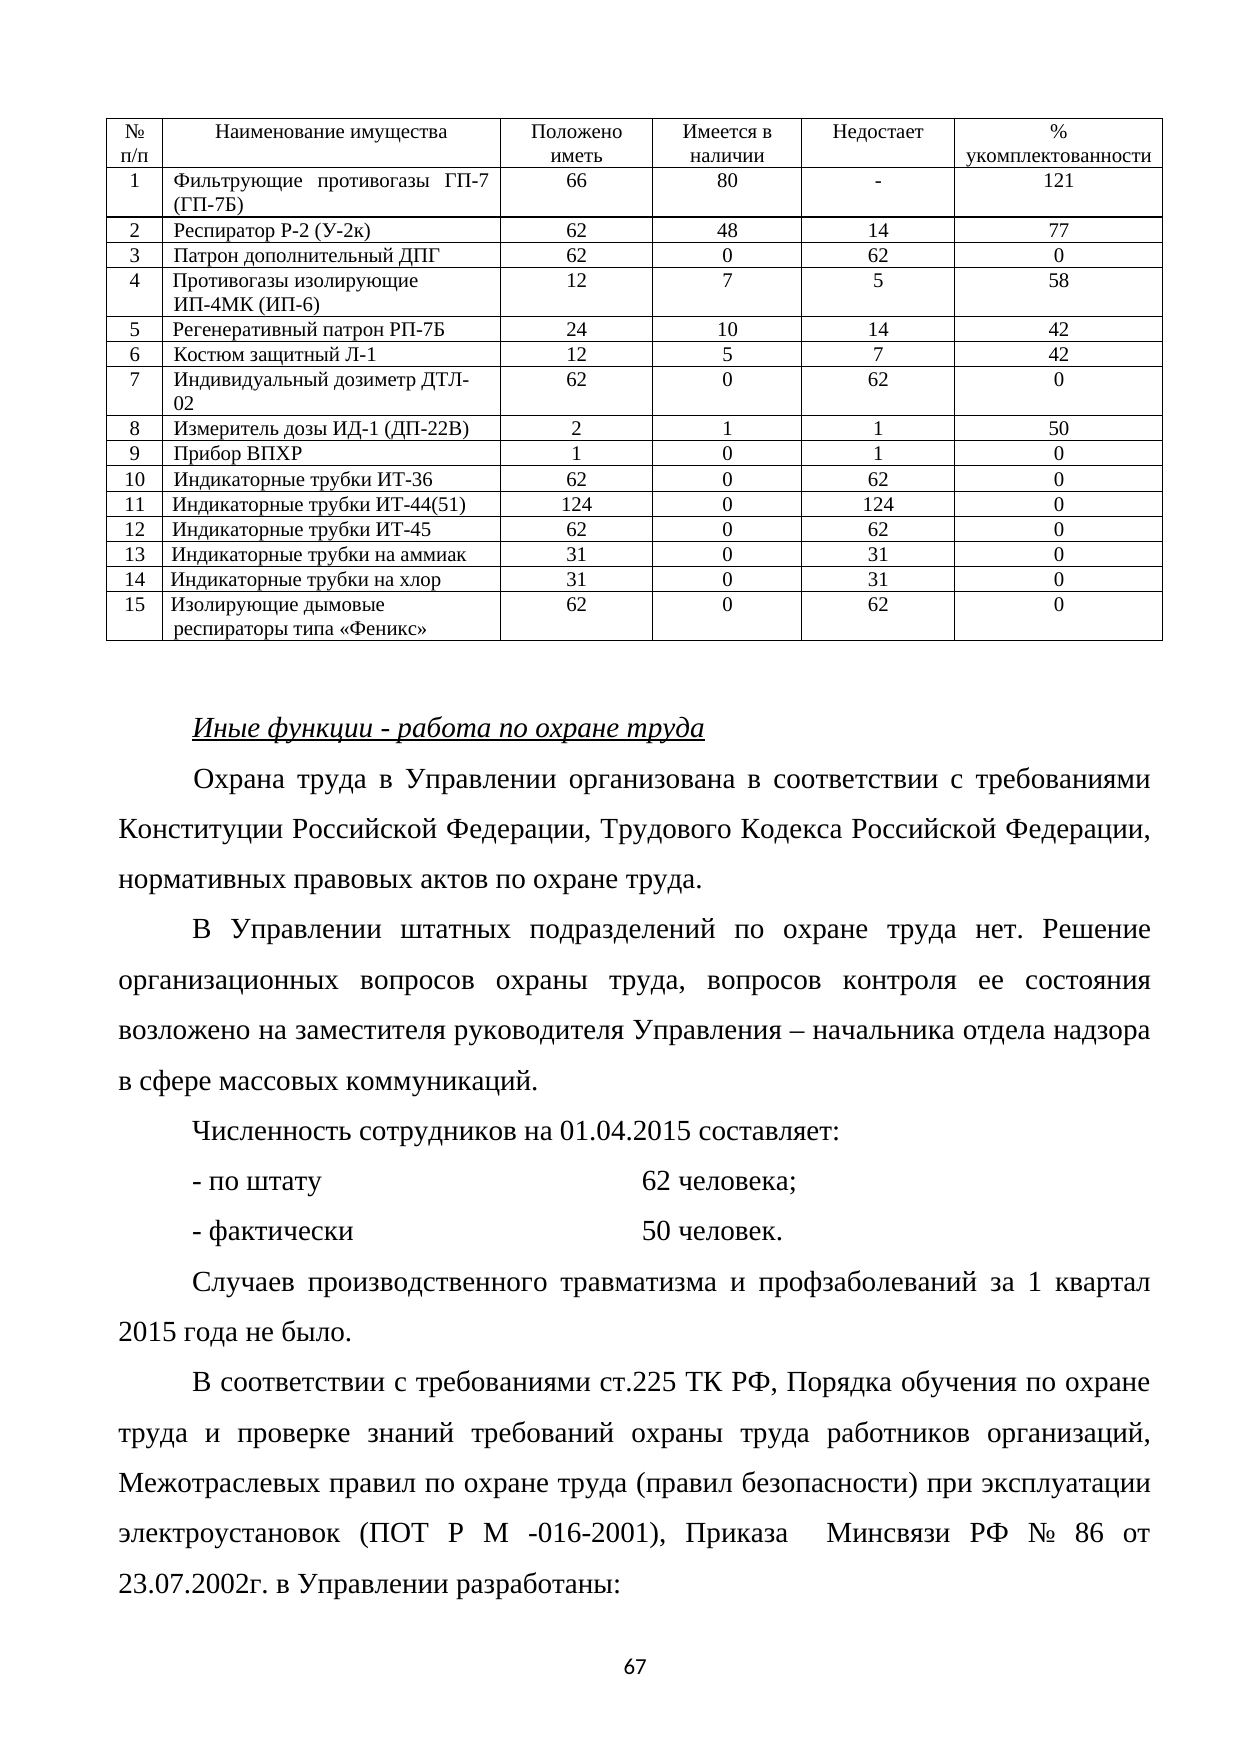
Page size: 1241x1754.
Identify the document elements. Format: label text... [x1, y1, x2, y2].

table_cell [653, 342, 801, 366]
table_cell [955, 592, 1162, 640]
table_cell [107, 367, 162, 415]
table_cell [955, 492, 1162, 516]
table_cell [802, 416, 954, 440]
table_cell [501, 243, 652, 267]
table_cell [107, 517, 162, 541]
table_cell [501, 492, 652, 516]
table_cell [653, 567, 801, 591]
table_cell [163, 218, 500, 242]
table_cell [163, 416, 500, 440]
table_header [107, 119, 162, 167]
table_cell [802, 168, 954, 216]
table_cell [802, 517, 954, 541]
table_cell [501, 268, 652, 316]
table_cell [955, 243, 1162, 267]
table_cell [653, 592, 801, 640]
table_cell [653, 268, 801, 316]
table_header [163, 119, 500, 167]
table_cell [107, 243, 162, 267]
text В соответствии с требованиями ст.225 ТК РФ, Порядка обучения по охране труда и проверке знаний требований охраны труда работников организаций, Межотраслевых правил по охране труда (правил безопасности) при эксплуатации электроустановок (ПОТ Р М -016-2001), Приказа Минсвязи РФ № 86 от 23.07.2002г. в Управлении разработаны: [118, 1364, 1152, 1599]
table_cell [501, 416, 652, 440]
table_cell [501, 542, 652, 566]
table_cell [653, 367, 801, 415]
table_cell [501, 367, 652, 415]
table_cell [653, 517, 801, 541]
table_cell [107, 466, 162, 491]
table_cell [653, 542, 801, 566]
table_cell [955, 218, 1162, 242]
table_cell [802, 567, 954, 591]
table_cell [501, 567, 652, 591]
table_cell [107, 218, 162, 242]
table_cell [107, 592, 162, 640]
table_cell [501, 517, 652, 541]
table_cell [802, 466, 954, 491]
text - по штату 62 человека; [118, 1163, 1152, 1197]
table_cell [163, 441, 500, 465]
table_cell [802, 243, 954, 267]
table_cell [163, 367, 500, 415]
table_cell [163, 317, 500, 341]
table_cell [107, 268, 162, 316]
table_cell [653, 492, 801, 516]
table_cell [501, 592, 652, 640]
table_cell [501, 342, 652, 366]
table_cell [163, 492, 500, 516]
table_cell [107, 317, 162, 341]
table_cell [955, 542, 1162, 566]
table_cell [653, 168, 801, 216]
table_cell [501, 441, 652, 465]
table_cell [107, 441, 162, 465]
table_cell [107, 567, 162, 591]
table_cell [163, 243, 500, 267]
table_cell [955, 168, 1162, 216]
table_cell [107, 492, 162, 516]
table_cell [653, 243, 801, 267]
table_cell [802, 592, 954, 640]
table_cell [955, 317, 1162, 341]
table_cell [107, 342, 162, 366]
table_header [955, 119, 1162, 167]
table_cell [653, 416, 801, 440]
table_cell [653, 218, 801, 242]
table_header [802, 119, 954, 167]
text В Управлении штатных подразделений по охране труда нет. Решение организационных вопросов охраны труда, вопросов контроля ее состояния возложено на заместителя руководителя Управления – начальника отдела надзора в сфере массовых коммуникаций. [118, 912, 1152, 1096]
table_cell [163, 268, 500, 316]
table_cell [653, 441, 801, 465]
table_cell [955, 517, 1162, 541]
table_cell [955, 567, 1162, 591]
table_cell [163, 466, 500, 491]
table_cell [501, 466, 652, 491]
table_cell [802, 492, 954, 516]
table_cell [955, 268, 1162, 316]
text Иные функции - работа по охране труда [118, 710, 1152, 744]
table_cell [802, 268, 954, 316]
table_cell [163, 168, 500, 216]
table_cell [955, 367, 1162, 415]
text Случаев производственного травматизма и профзаболеваний за 1 квартал 2015 года не было. [118, 1264, 1152, 1348]
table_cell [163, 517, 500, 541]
text Охрана труда в Управлении организована в соответствии с требованиями Конституции Российской Федерации, Трудового Кодекса Российской Федерации, нормативных правовых актов по охране труда. [118, 761, 1152, 895]
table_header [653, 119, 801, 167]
text Численность сотрудников на 01.04.2015 составляет: [118, 1113, 1152, 1146]
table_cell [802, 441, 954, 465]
text - фактически 50 человек. [118, 1213, 1152, 1247]
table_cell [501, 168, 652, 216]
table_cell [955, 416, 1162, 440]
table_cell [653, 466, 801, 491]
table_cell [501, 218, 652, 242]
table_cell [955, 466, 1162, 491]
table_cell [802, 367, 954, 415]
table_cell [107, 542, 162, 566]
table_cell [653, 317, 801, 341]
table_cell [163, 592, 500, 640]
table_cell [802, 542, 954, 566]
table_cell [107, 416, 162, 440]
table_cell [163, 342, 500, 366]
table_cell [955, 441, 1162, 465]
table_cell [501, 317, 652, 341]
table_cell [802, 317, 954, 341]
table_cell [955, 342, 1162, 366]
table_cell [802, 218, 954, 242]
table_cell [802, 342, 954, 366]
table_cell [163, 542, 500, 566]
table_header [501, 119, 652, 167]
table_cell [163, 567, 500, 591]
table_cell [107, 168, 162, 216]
